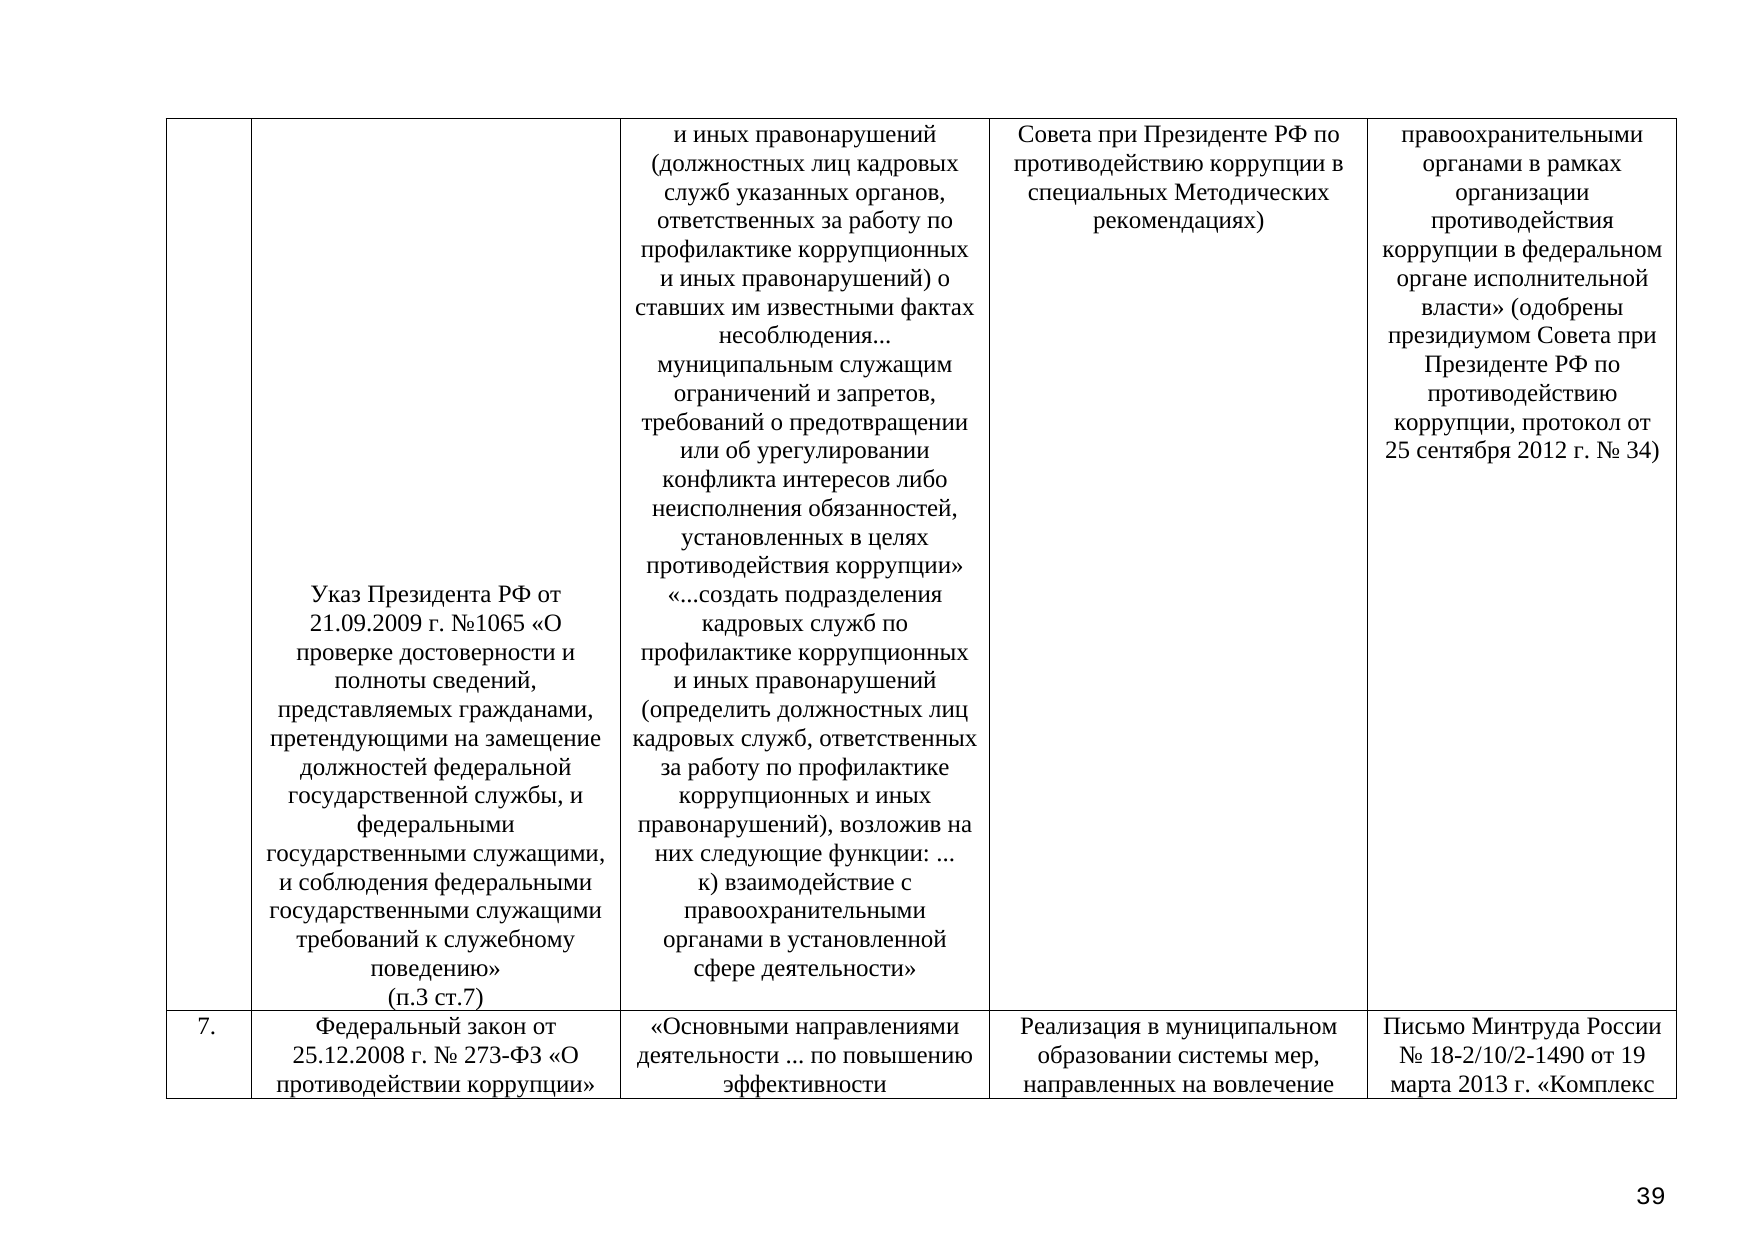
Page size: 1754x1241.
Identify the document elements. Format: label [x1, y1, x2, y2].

table_cell [621, 119, 989, 1010]
table_cell [990, 119, 1367, 1010]
table_cell [167, 1011, 251, 1098]
table_cell [1368, 1011, 1676, 1098]
table_cell [252, 119, 620, 1010]
table_cell [252, 1011, 620, 1098]
table_cell [1368, 119, 1676, 1010]
table_cell [167, 119, 251, 1010]
table_cell [621, 1011, 989, 1098]
table_cell [990, 1011, 1367, 1098]
